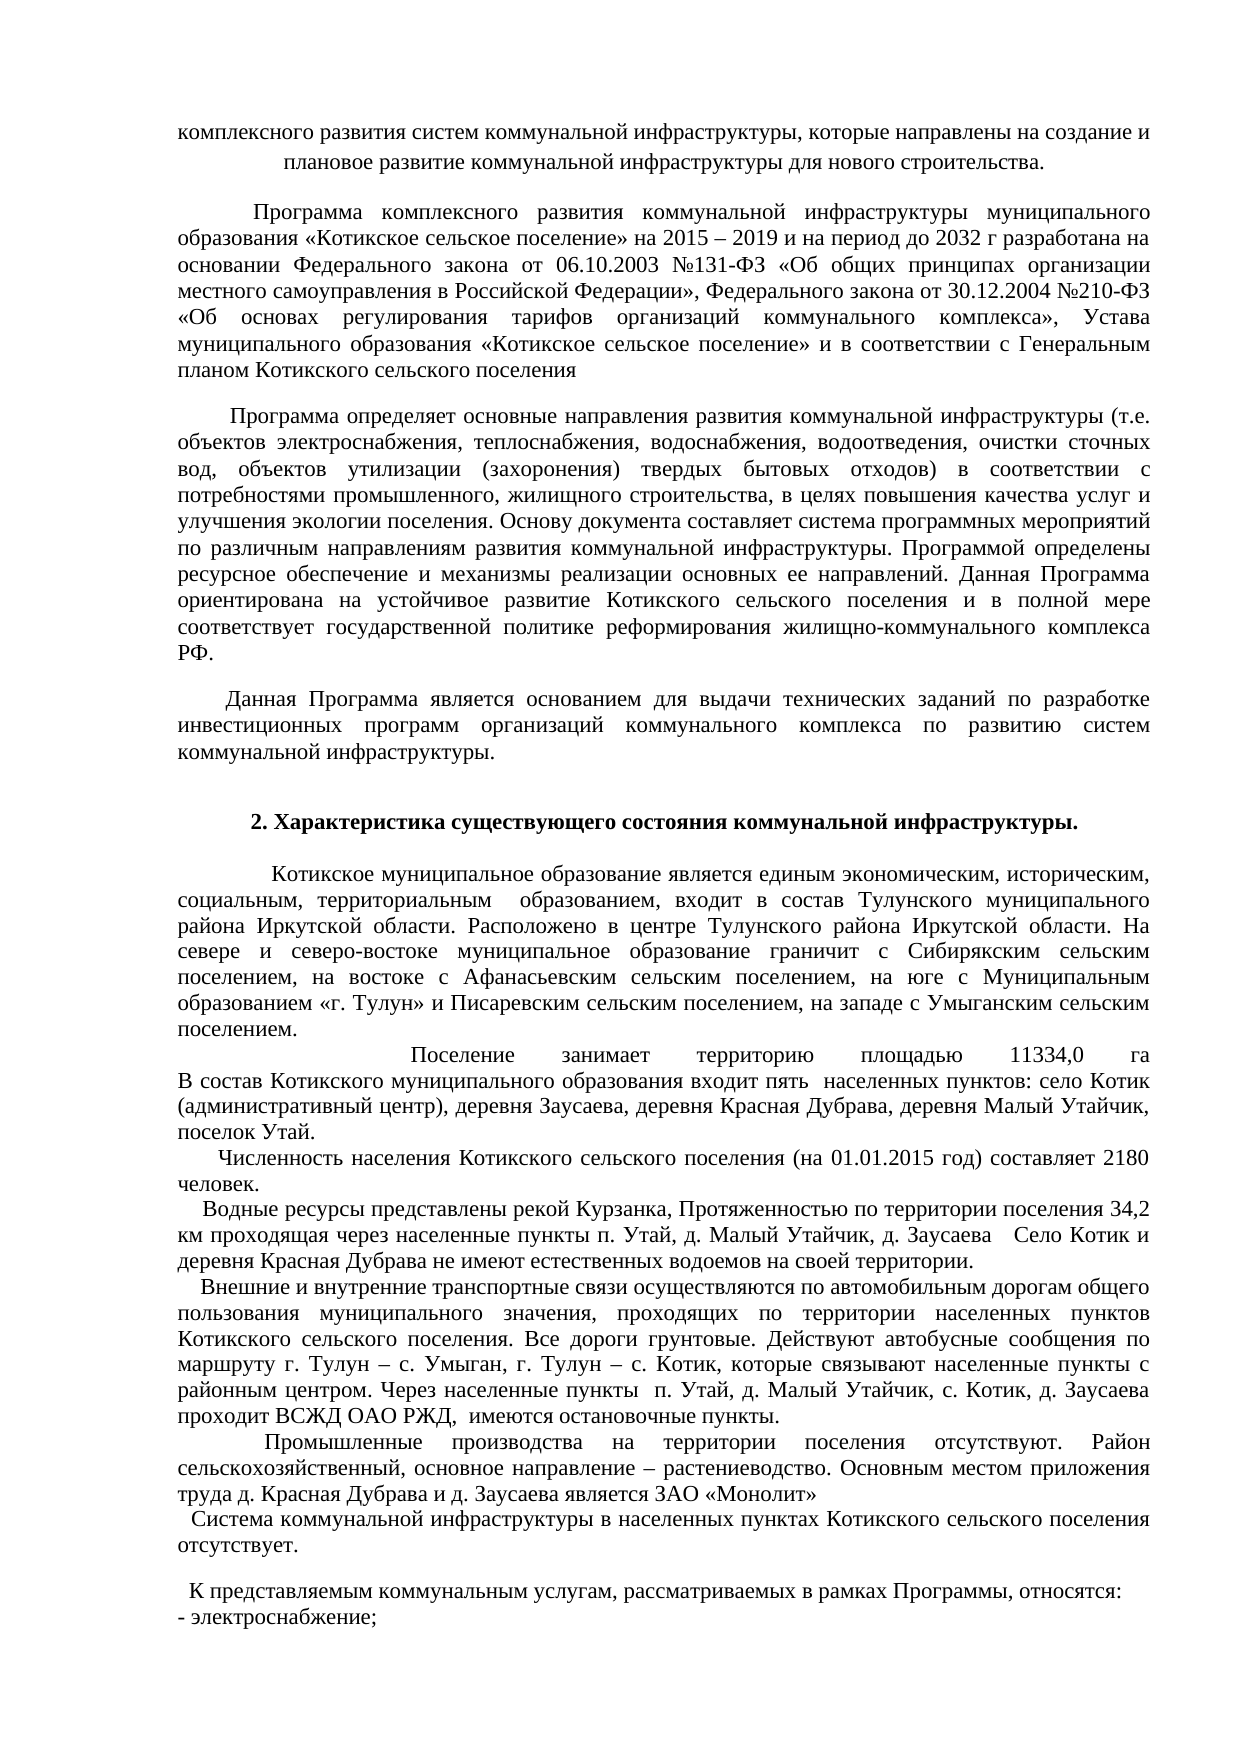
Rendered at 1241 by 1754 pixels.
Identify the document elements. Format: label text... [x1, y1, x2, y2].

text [177, 118, 1152, 175]
text Водные ресурсы представлены рекой Курзанка, Протяженностью по территории поселения 34,2 км проходящая через населенные пункты п. Утай, д. Малый Утайчик, д. Заусаева Село Котик и деревня Красная Дубрава не имеют естественных водоемов на своей территории. [177, 1196, 1152, 1274]
text - электроснабжение; [177, 1604, 1152, 1630]
text 2. Характеристика существующего состояния коммунальной инфраструктуры. [177, 809, 1152, 835]
text Промышленные производства на территории поселения отсутствуют. Район сельскохозяйственный, основное направление – растениеводство. Основным местом приложения труда д. Красная Дубрава и д. Заусаева является ЗАО «Монолит» [177, 1428, 1152, 1506]
text Программа комплексного развития коммунальной инфраструктуры муниципального образования «Котикское сельское поселение» на 2015 – 2019 и на период до 2032 г разработана на основании Федерального закона от 06.10.2003 №131-ФЗ «Об общих принципах организации местного самоуправления в Российской Федерации», Федерального закона от 30.12.2004 №210-ФЗ «Об основах регулирования тарифов организаций коммунального комплекса», Устава муниципального образования «Котикское сельское поселение» и в соответствии с Генеральным планом Котикского сельского поселения [177, 198, 1152, 382]
text К представляемым коммунальным услугам, рассматриваемых в рамках Программы, относятся: [177, 1578, 1152, 1604]
text Данная Программа является основанием для выдачи технических заданий по разработке инвестиционных программ организаций коммунального комплекса по развитию систем коммунальной инфраструктуры. [177, 685, 1152, 764]
text Поселение занимает территорию площадью 11334,0 га В состав Котикского муниципального образования входит пять населенных пунктов: село Котик (административный центр), деревня Заусаева, деревня Красная Дубрава, деревня Малый Утайчик, поселок Утай. [177, 1041, 1152, 1145]
text Численность населения Котикского сельского поселения (на 01.01.2015 год) составляет 2180 человек. [177, 1145, 1152, 1196]
text Система коммунальной инфраструктуры в населенных пунктах Котикского сельского поселения отсутствует. [177, 1506, 1152, 1557]
text Программа определяет основные направления развития коммунальной инфраструктуры (т.е. объектов электроснабжения, теплоснабжения, водоснабжения, водоотведения, очистки сточных вод, объектов утилизации (захоронения) твердых бытовых отходов) в соответствии с потребностями промышленного, жилищного строительства, в целях повышения качества услуг и улучшения экологии поселения. Основу документа составляет система программных мероприятий по различным направлениям развития коммунальной инфраструктуры. Программой определены ресурсное обеспечение и механизмы реализации основных ее направлений. Данная Программа ориентирована на устойчивое развитие Котикского сельского поселения и в полной мере соответствует государственной политике реформирования жилищно-коммунального комплекса РФ. [177, 402, 1152, 666]
text Котикское муниципальное образование является единым экономическим, историческим, социальным, территориальным образованием, входит в состав Тулунского муниципального района Иркутской области. Расположено в центре Тулунского района Иркутской области. На севере и северо-востоке муниципальное образование граничит с Сибирякским сельским поселением, на востоке с Афанасьевским сельским поселением, на юге с Муниципальным образованием «г. Тулун» и Писаревским сельским поселением, на западе с Умыганским сельским поселением. [177, 861, 1152, 1041]
text Внешние и внутренние транспортные связи осуществляются по автомобильным дорогам общего пользования муниципального значения, проходящих по территории населенных пунктов Котикского сельского поселения. Все дороги грунтовые. Действуют автобусные сообщения по маршруту г. Тулун – с. Умыган, г. Тулун – с. Котик, которые связывают населенные пункты с районным центром. Через населенные пункты п. Утай, д. Малый Утайчик, с. Котик, д. Заусаева проходит ВСЖД ОАО РЖД, имеются остановочные пункты. [177, 1274, 1152, 1428]
